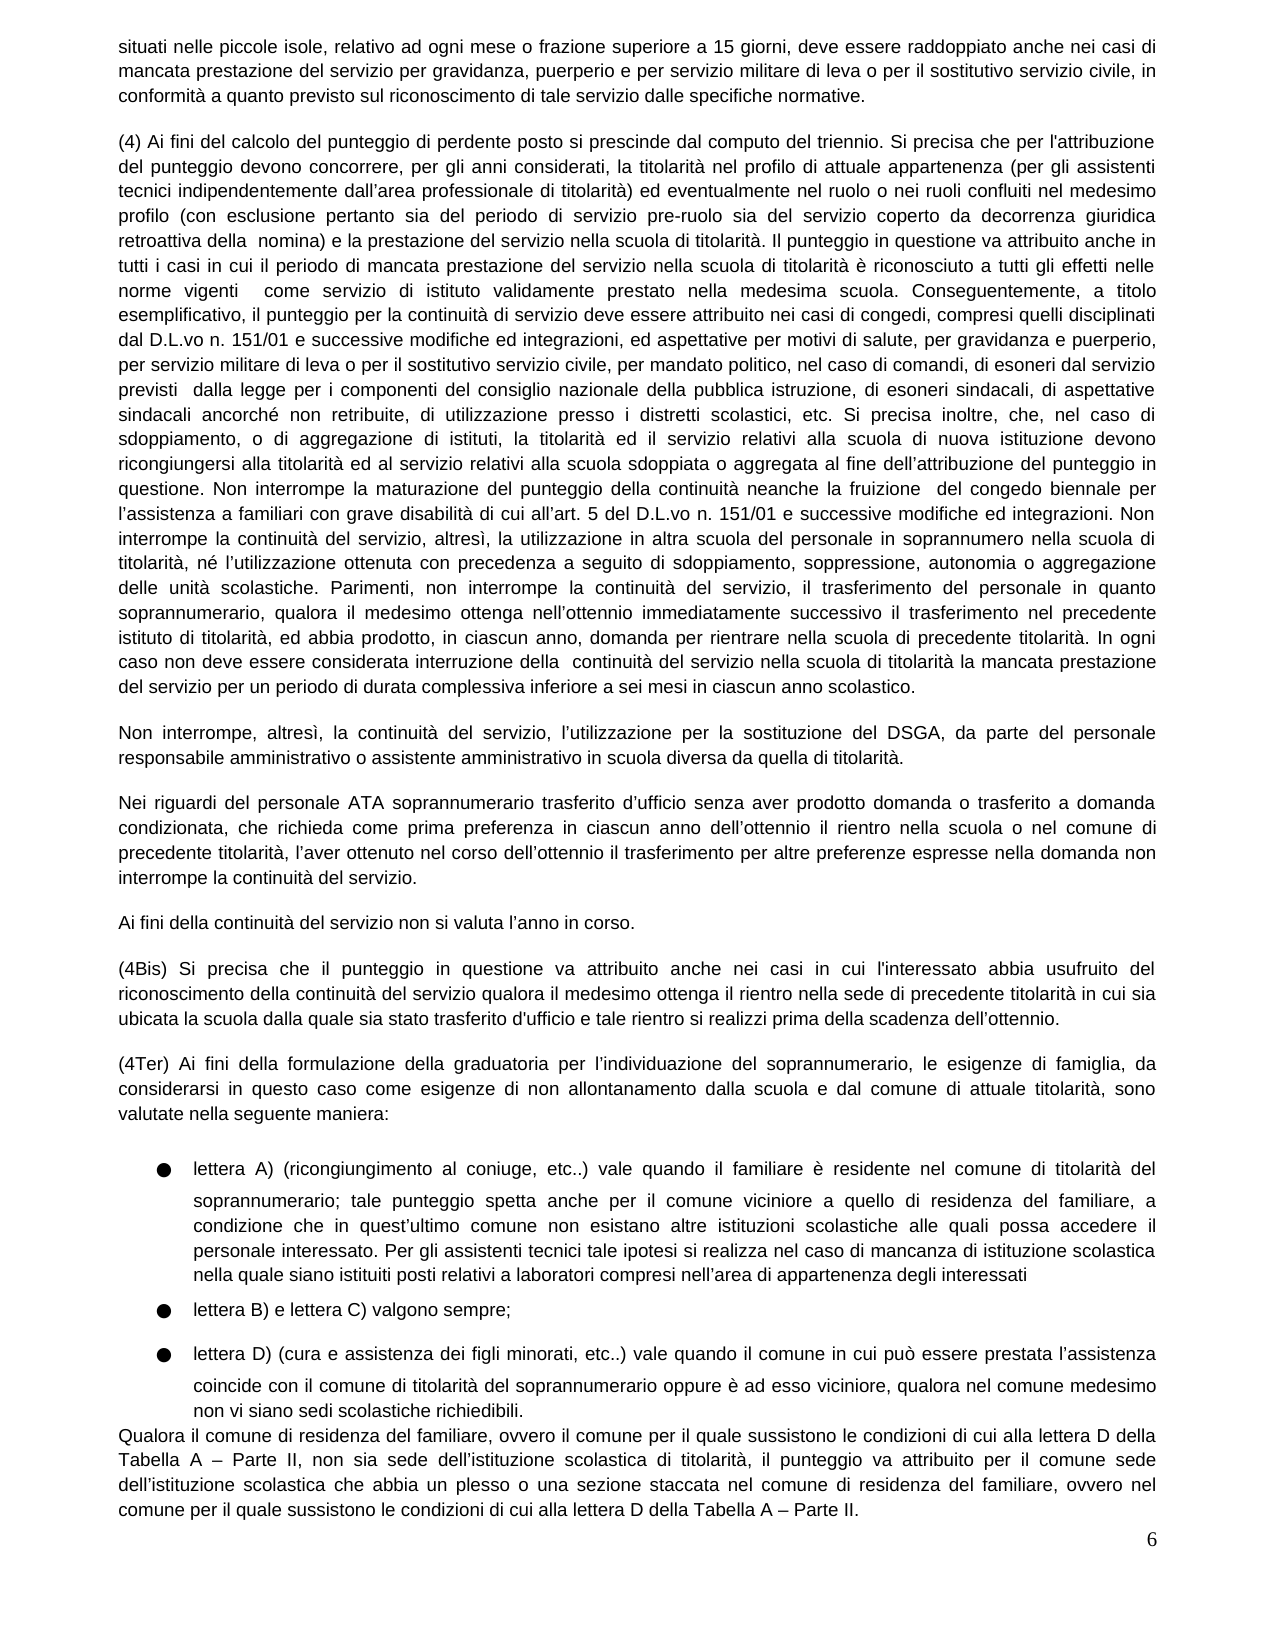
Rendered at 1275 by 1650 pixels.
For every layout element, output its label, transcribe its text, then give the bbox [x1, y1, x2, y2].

text (4Bis) Si precisa che il punteggio in questione va attribuito anche nei casi in cui l'interessato abbia usufruito del riconoscimento della continuità del servizio qualora il medesimo ottenga il rientro nella sede di precedente titolarità in cui sia ubicata la scuola dalla quale sia stato trasferito d'ufficio e tale rientro si realizzi prima della scadenza dell’ottennio. [118, 958, 1157, 1029]
text Non interrompe, altresì, la continuità del servizio, l’utilizzazione per la sostituzione del DSGA, da parte del personale responsabile amministrativo o assistente amministrativo in scuola diversa da quella di titolarità. [118, 722, 1157, 768]
text (4Ter) Ai fini della formulazione della graduatoria per l’individuazione del soprannumerario, le esigenze di famiglia, da considerarsi in questo caso come esigenze di non allontanamento dalla scuola e dal comune di attuale titolarità, sono valutate nella seguente maniera: [118, 1053, 1157, 1124]
list lettera D) (cura e assistenza dei figli minorati, etc..) vale quando il comune in cui può essere prestata l’assistenza coincide con il comune di titolarità del soprannumerario oppure è ad esso viciniore, qualora nel comune medesimo non vi siano sedi scolastiche richiedibili. [156, 1333, 1157, 1421]
list lettera A) (ricongiungimento al coniuge, etc..) vale quando il familiare è residente nel comune di titolarità del soprannumerario; tale punteggio spetta anche per il comune viciniore a quello di residenza del familiare, a condizione che in quest’ultimo comune non esistano altre istituzioni scolastiche alle quali possa accedere il personale interessato. Per gli assistenti tecnici tale ipotesi si realizza nel caso di mancanza di istituzione scolastica nella quale siano istituiti posti relativi a laboratori compresi nell’area di appartenenza degli interessati [156, 1148, 1157, 1286]
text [118, 35, 1157, 107]
text (4) Ai fini del calcolo del punteggio di perdente posto si prescinde dal computo del triennio. Si precisa che per l'attribuzione del punteggio devono concorrere, per gli anni considerati, la titolarità nel profilo di attuale appartenenza (per gli assistenti tecnici indipendentemente dall’area professionale di titolarità) ed eventualmente nel ruolo o nei ruoli confluiti nel medesimo profilo (con esclusione pertanto sia del periodo di servizio pre-ruolo sia del servizio coperto da decorrenza giuridica retroattiva della nomina) e la prestazione del servizio nella scuola di titolarità. Il punteggio in questione va attribuito anche in tutti i casi in cui il periodo di mancata prestazione del servizio nella scuola di titolarità è riconosciuto a tutti gli effetti nelle norme vigenti come servizio di istituto validamente prestato nella medesima scuola. Conseguentemente, a titolo esemplificativo, il punteggio per la continuità di servizio deve essere attribuito nei casi di congedi, compresi quelli disciplinati dal D.L.vo n. 151/01 e successive modifiche ed integrazioni, ed aspettative per motivi di salute, per gravidanza e puerperio, per servizio militare di leva o per il sostitutivo servizio civile, per mandato politico, nel caso di comandi, di esoneri dal servizio previsti dalla legge per i componenti del consiglio nazionale della pubblica istruzione, di esoneri sindacali, di aspettative sindacali ancorché non retribuite, di utilizzazione presso i distretti scolastici, etc. Si precisa inoltre, che, nel caso di sdoppiamento, o di aggregazione di istituti, la titolarità ed il servizio relativi alla scuola di nuova istituzione devono ricongiungersi alla titolarità ed al servizio relativi alla scuola sdoppiata o aggregata al fine dell’attribuzione del punteggio in questione. Non interrompe la maturazione del punteggio della continuità neanche la fruizione del congedo biennale per l’assistenza a familiari con grave disabilità di cui all’art. 5 del D.L.vo n. 151/01 e successive modifiche ed integrazioni. Non interrompe la continuità del servizio, altresì, la utilizzazione in altra scuola del personale in soprannumero nella scuola di titolarità, né l’utilizzazione ottenuta con precedenza a seguito di sdoppiamento, soppressione, autonomia o aggregazione delle unità scolastiche. Parimenti, non interrompe la continuità del servizio, il trasferimento del personale in quanto soprannumerario, qualora il medesimo ottenga nell’ottennio immediatamente successivo il trasferimento nel precedente istituto di titolarità, ed abbia prodotto, in ciascun anno, domanda per rientrare nella scuola di precedente titolarità. In ogni caso non deve essere considerata interruzione della continuità del servizio nella scuola di titolarità la mancata prestazione del servizio per un periodo di durata complessiva inferiore a sei mesi in ciascun anno scolastico. [118, 131, 1157, 698]
text Qualora il comune di residenza del familiare, ovvero il comune per il quale sussistono le condizioni di cui alla lettera D della Tabella A – Parte II, non sia sede dell’istituzione scolastica di titolarità, il punteggio va attribuito per il comune sede dell’istituzione scolastica che abbia un plesso o una sezione staccata nel comune di residenza del familiare, ovvero nel comune per il quale sussistono le condizioni di cui alla lettera D della Tabella A – Parte II. [118, 1424, 1157, 1520]
text Ai fini della continuità del servizio non si valuta l’anno in corso. [118, 912, 1157, 934]
text Nei riguardi del personale ATA soprannumerario trasferito d’ufficio senza aver prodotto domanda o trasferito a domanda condizionata, che richieda come prima preferenza in ciascun anno dell’ottennio il rientro nella scuola o nel comune di precedente titolarità, l’aver ottenuto nel corso dell’ottennio il trasferimento per altre preferenze espresse nella domanda non interrompe la continuità del servizio. [118, 792, 1157, 888]
list lettera B) e lettera C) valgono sempre; [156, 1289, 1157, 1327]
